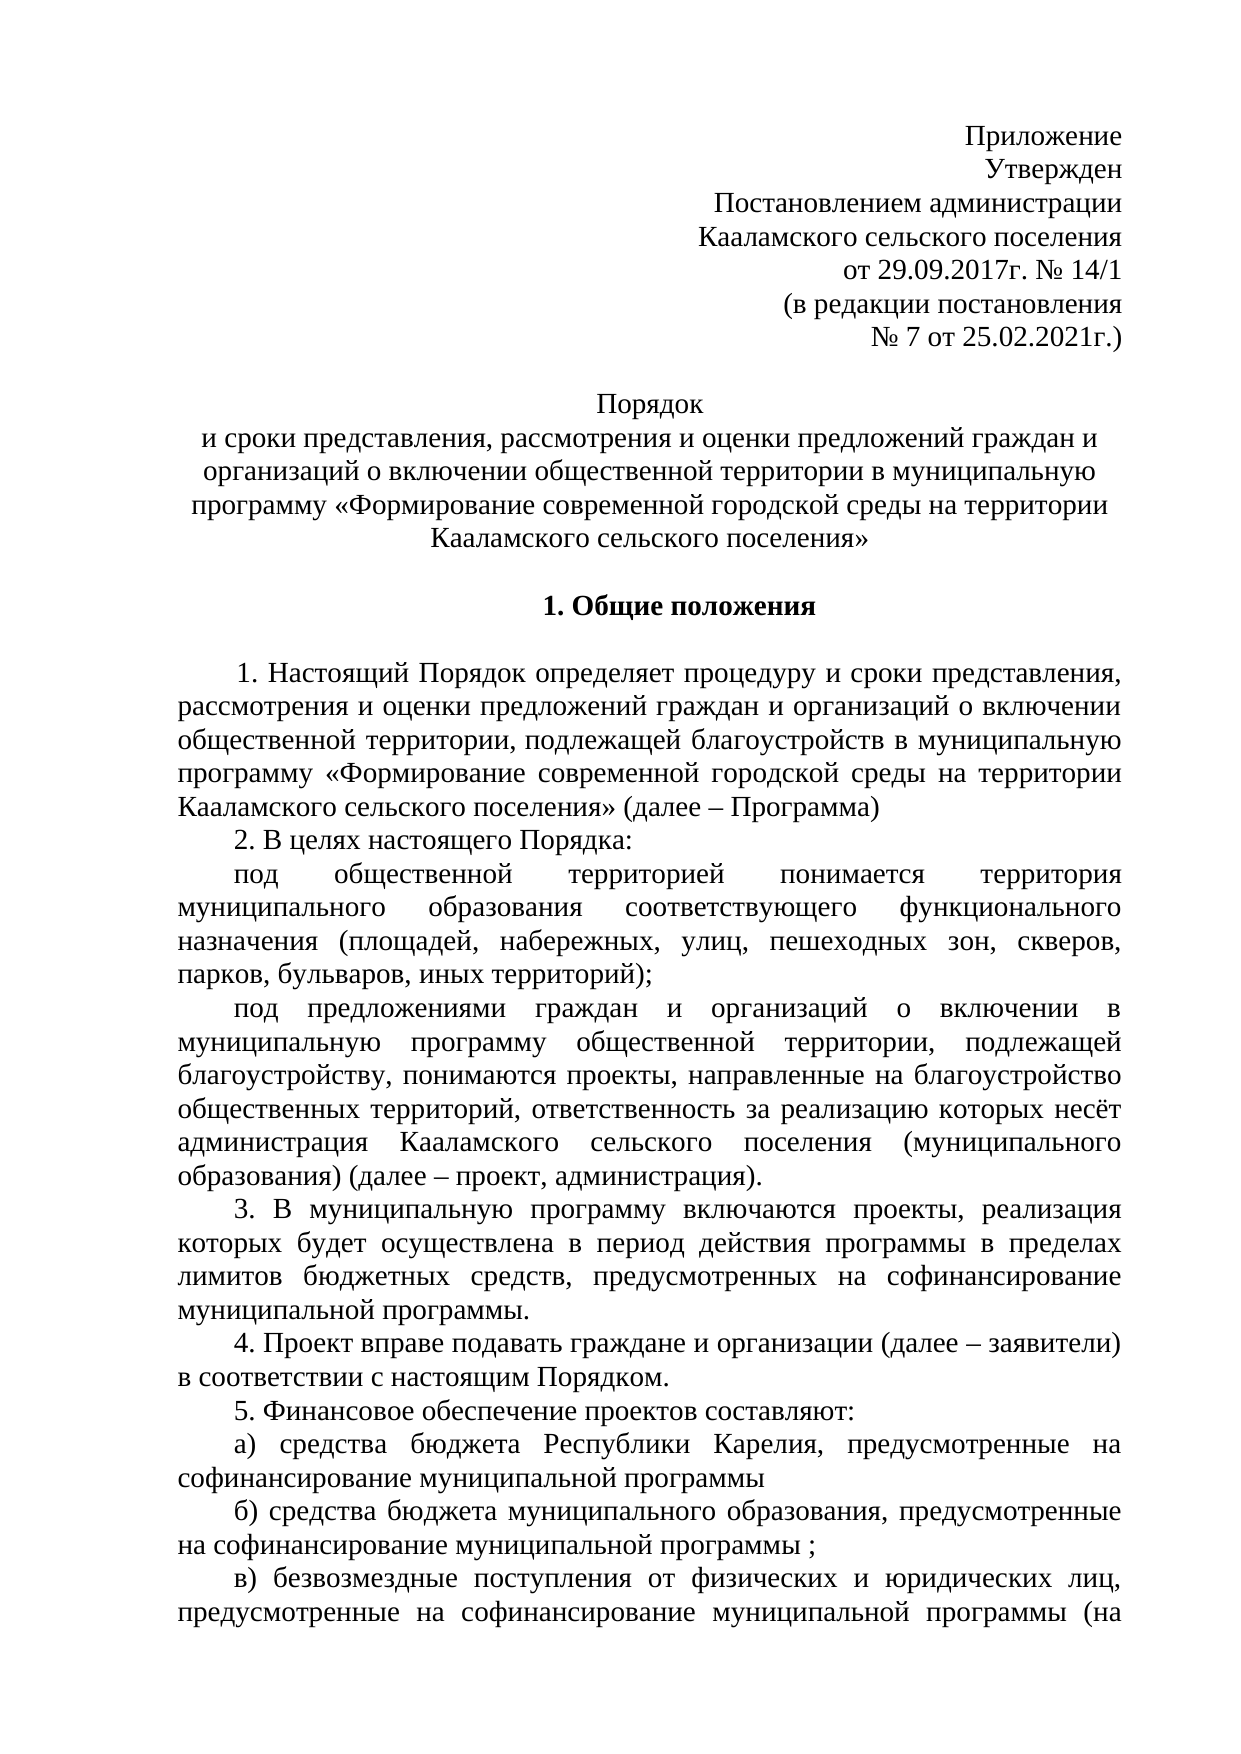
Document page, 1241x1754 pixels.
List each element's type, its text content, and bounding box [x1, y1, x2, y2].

text 2. В целях настоящего Порядка: [177, 822, 1122, 856]
text и сроки представления, рассмотрения и оценки предложений граждан и организаций о включении общественной территории в муниципальную программу «Формирование современной городской среды на территории Кааламского сельского поселения» [177, 420, 1122, 554]
text а) средства бюджета Республики Карелия, предусмотренные на софинансирование муниципальной программы [177, 1426, 1122, 1493]
text под общественной территорией понимается территория муниципального образования соответствующего функционального назначения (площадей, набережных, улиц, пешеходных зон, скверов, парков, бульваров, иных территорий); [177, 856, 1122, 990]
text под предложениями граждан и организаций о включении в муниципальную программу общественной территории, подлежащей благоустройству, понимаются проекты, направленные на благоустройство общественных территорий, ответственность за реализацию которых несёт администрация Кааламского сельского поселения (муниципального образования) (далее – проект, администрация). [177, 990, 1122, 1191]
text (в редакции постановления [177, 286, 1122, 319]
text 1. Общие положения [177, 588, 1122, 621]
text 5. Финансовое обеспечение проектов составляют: [177, 1393, 1122, 1426]
text Кааламского сельского поселения [177, 219, 1122, 252]
text № 7 от 25.02.2021г.) [177, 319, 1122, 353]
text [177, 1560, 1122, 1627]
text Утвержден [177, 152, 1122, 185]
text 4. Проект вправе подавать граждане и организации (далее – заявители) в соответствии с настоящим Порядком. [177, 1326, 1122, 1393]
text б) средства бюджета муниципального образования, предусмотренные на софинансирование муниципальной программы ; [177, 1493, 1122, 1560]
text 1. Настоящий Порядок определяет процедуру и сроки представления, рассмотрения и оценки предложений граждан и организаций о включении общественной территории, подлежащей благоустройств в муниципальную программу «Формирование современной городской среды на территории Кааламского сельского поселения» (далее – Программа) [177, 655, 1122, 822]
text Постановлением администрации [177, 185, 1122, 219]
text от 29.09.2017г. № 14/1 [177, 252, 1122, 286]
text 3. В муниципальную программу включаются проекты, реализация которых будет осуществлена в период действия программы в пределах лимитов бюджетных средств, предусмотренных на софинансирование муниципальной программы. [177, 1191, 1122, 1326]
text Приложение [177, 118, 1122, 152]
text Порядок [177, 386, 1122, 420]
